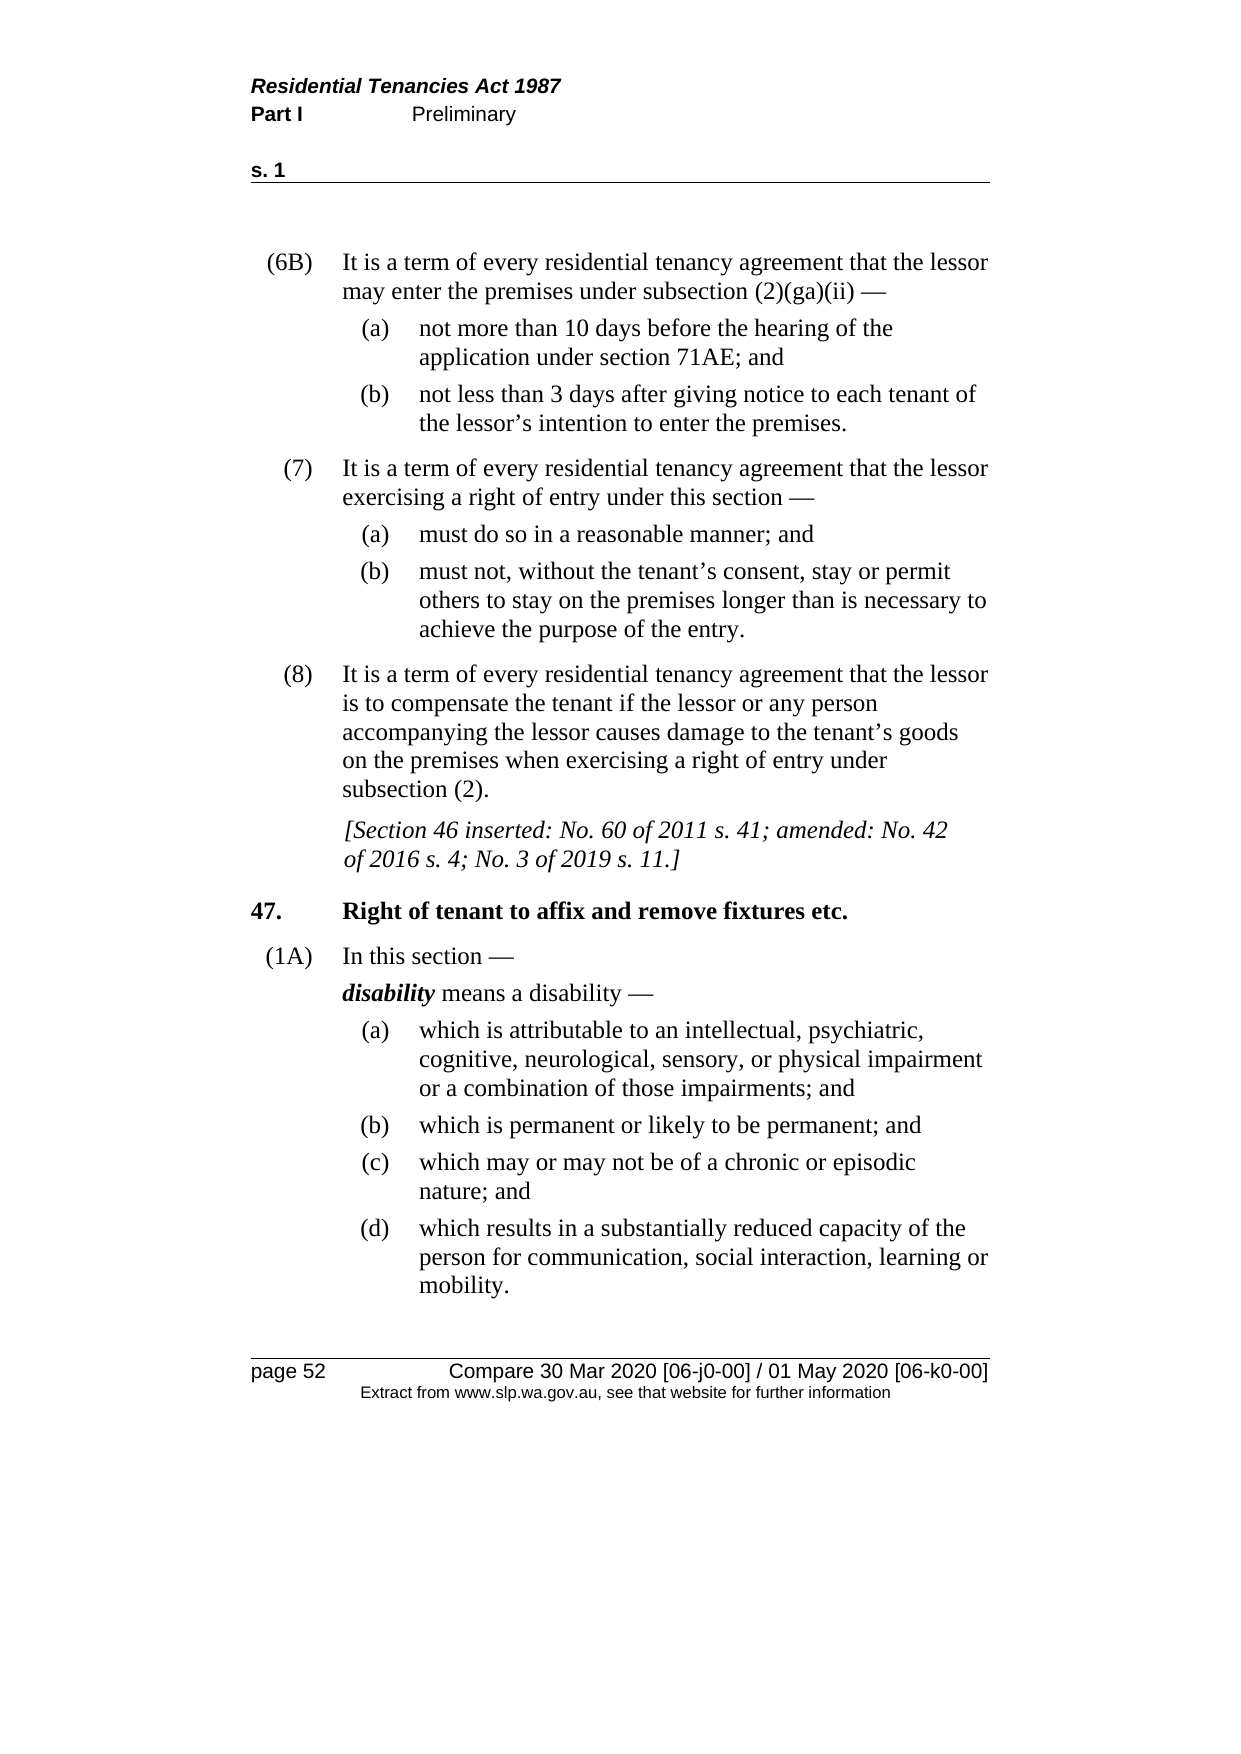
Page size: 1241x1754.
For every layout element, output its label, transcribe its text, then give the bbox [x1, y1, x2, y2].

text (a) not more than 10 days before the hearing of the application under section 71AE; and [251, 313, 990, 371]
text (6B) It is a term of every residential tenancy agreement that the lessor may enter the premises under subsection (2)(ga)(ii) — [251, 247, 990, 305]
text (c) which may or may not be of a chronic or episodic nature; and [251, 1147, 990, 1204]
text (1A) In this section — [251, 941, 990, 970]
text (b) not less than 3 days after giving notice to each tenant of the lessor’s intention to enter the premises. [251, 379, 990, 437]
text (a) must do so in a reasonable manner; and [251, 519, 990, 548]
text (8) It is a term of every residential tenancy agreement that the lessor is to compensate the tenant if the lessor or any person accompanying the lessor causes damage to the tenant’s goods on the premises when exercising a right of entry under subsection (2). [251, 659, 990, 803]
text [Section 46 inserted: No. 60 of 2011 s. 41; amended: No. 42 of 2016 s. 4; No. 3 of 2019 s. 11.] [251, 815, 990, 873]
text (b) which is permanent or likely to be permanent; and [251, 1110, 990, 1139]
text (a) which is attributable to an intellectual, psychiatric, cognitive, neurological, sensory, or physical impairment or a combination of those impairments; and [251, 1015, 990, 1102]
text disability means a disability — [251, 978, 990, 1007]
text (b) must not, without the tenant’s consent, stay or permit others to stay on the premises longer than is necessary to achieve the purpose of the entry. [251, 556, 990, 642]
text (d) which results in a substantially reduced capacity of the person for communication, social interaction, learning or mobility. [251, 1213, 990, 1299]
text (7) It is a term of every residential tenancy agreement that the lessor exercising a right of entry under this section — [251, 453, 990, 511]
subtitle 47. Right of tenant to affix and remove fixtures etc. [251, 896, 990, 924]
